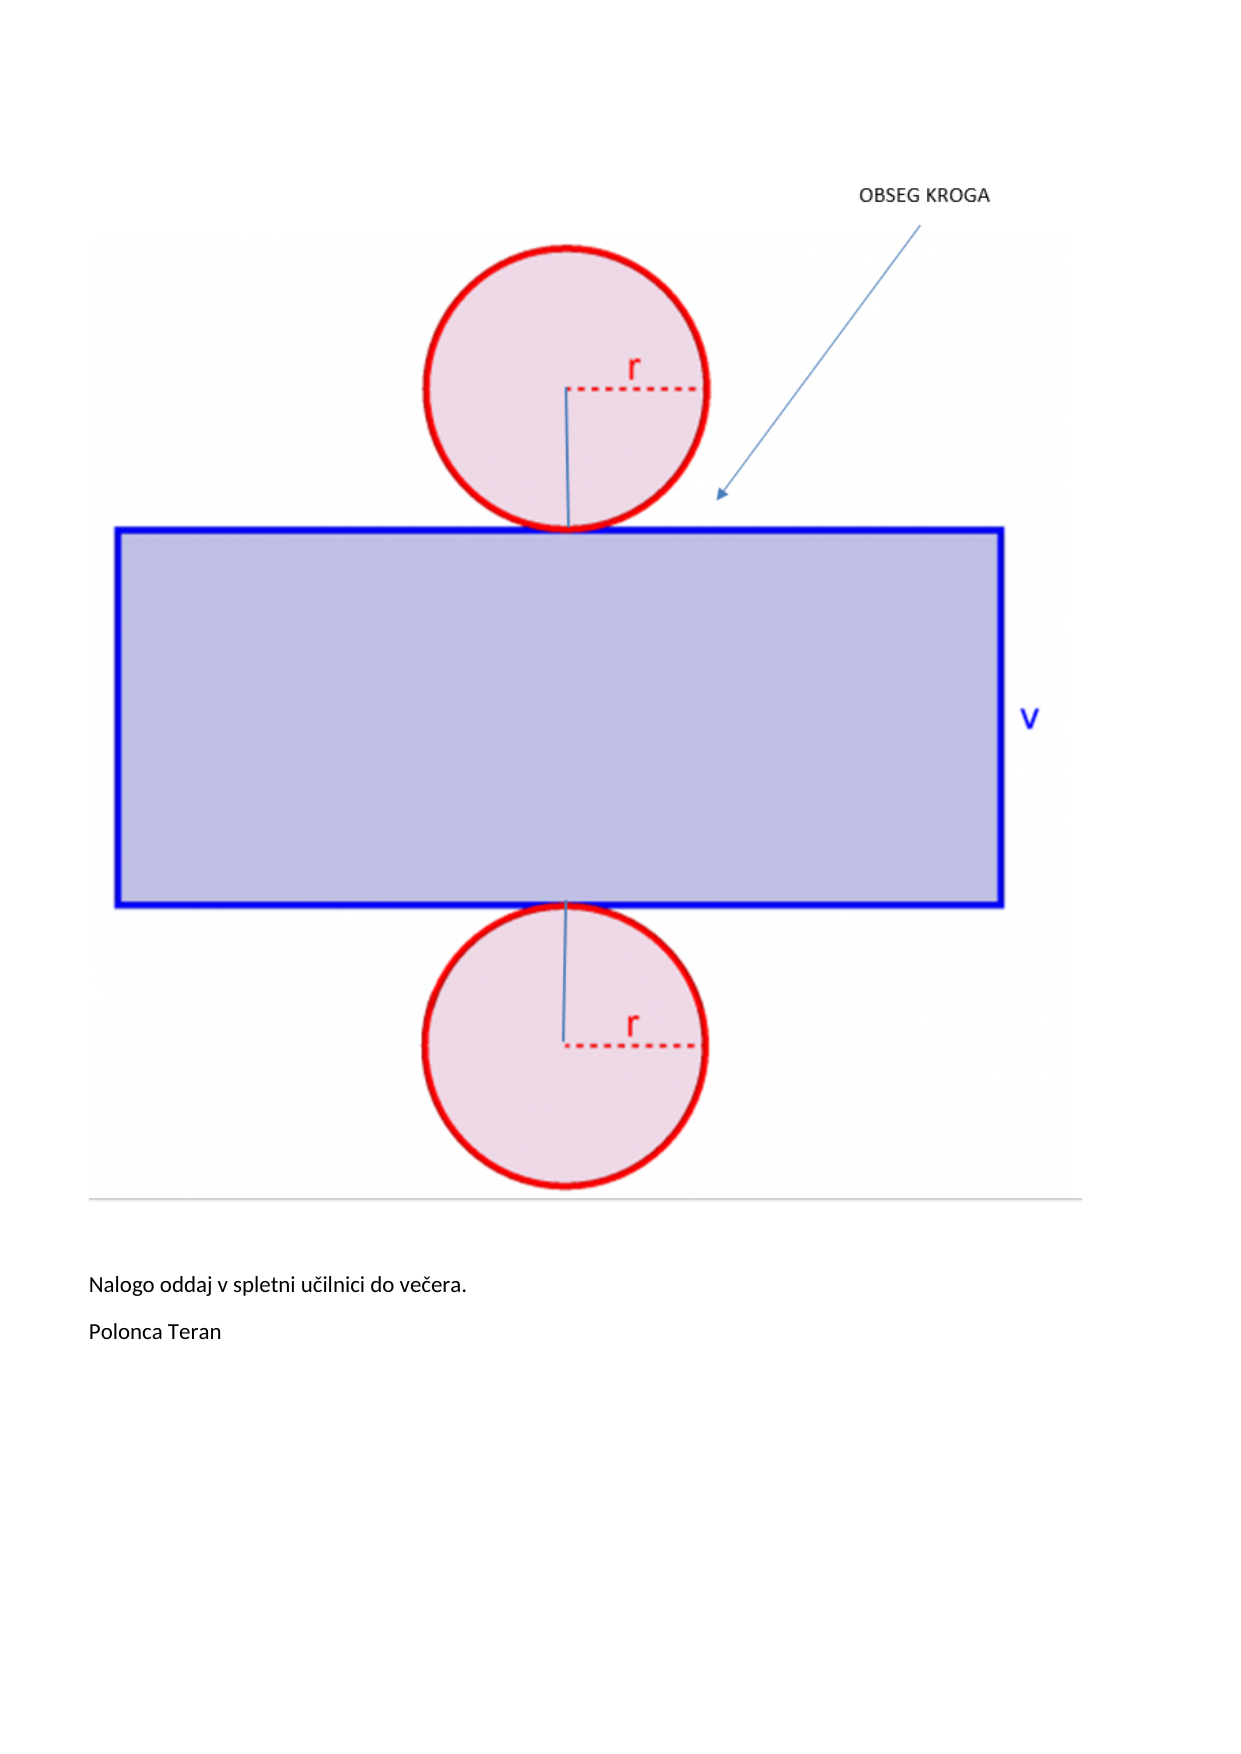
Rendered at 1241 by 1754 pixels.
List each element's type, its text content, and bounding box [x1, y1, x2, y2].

picture [88, 147, 1083, 1202]
text Nalogo oddaj v spletni učilnici do večera. [89, 1270, 1093, 1298]
text Polonca Teran [89, 1317, 1093, 1345]
